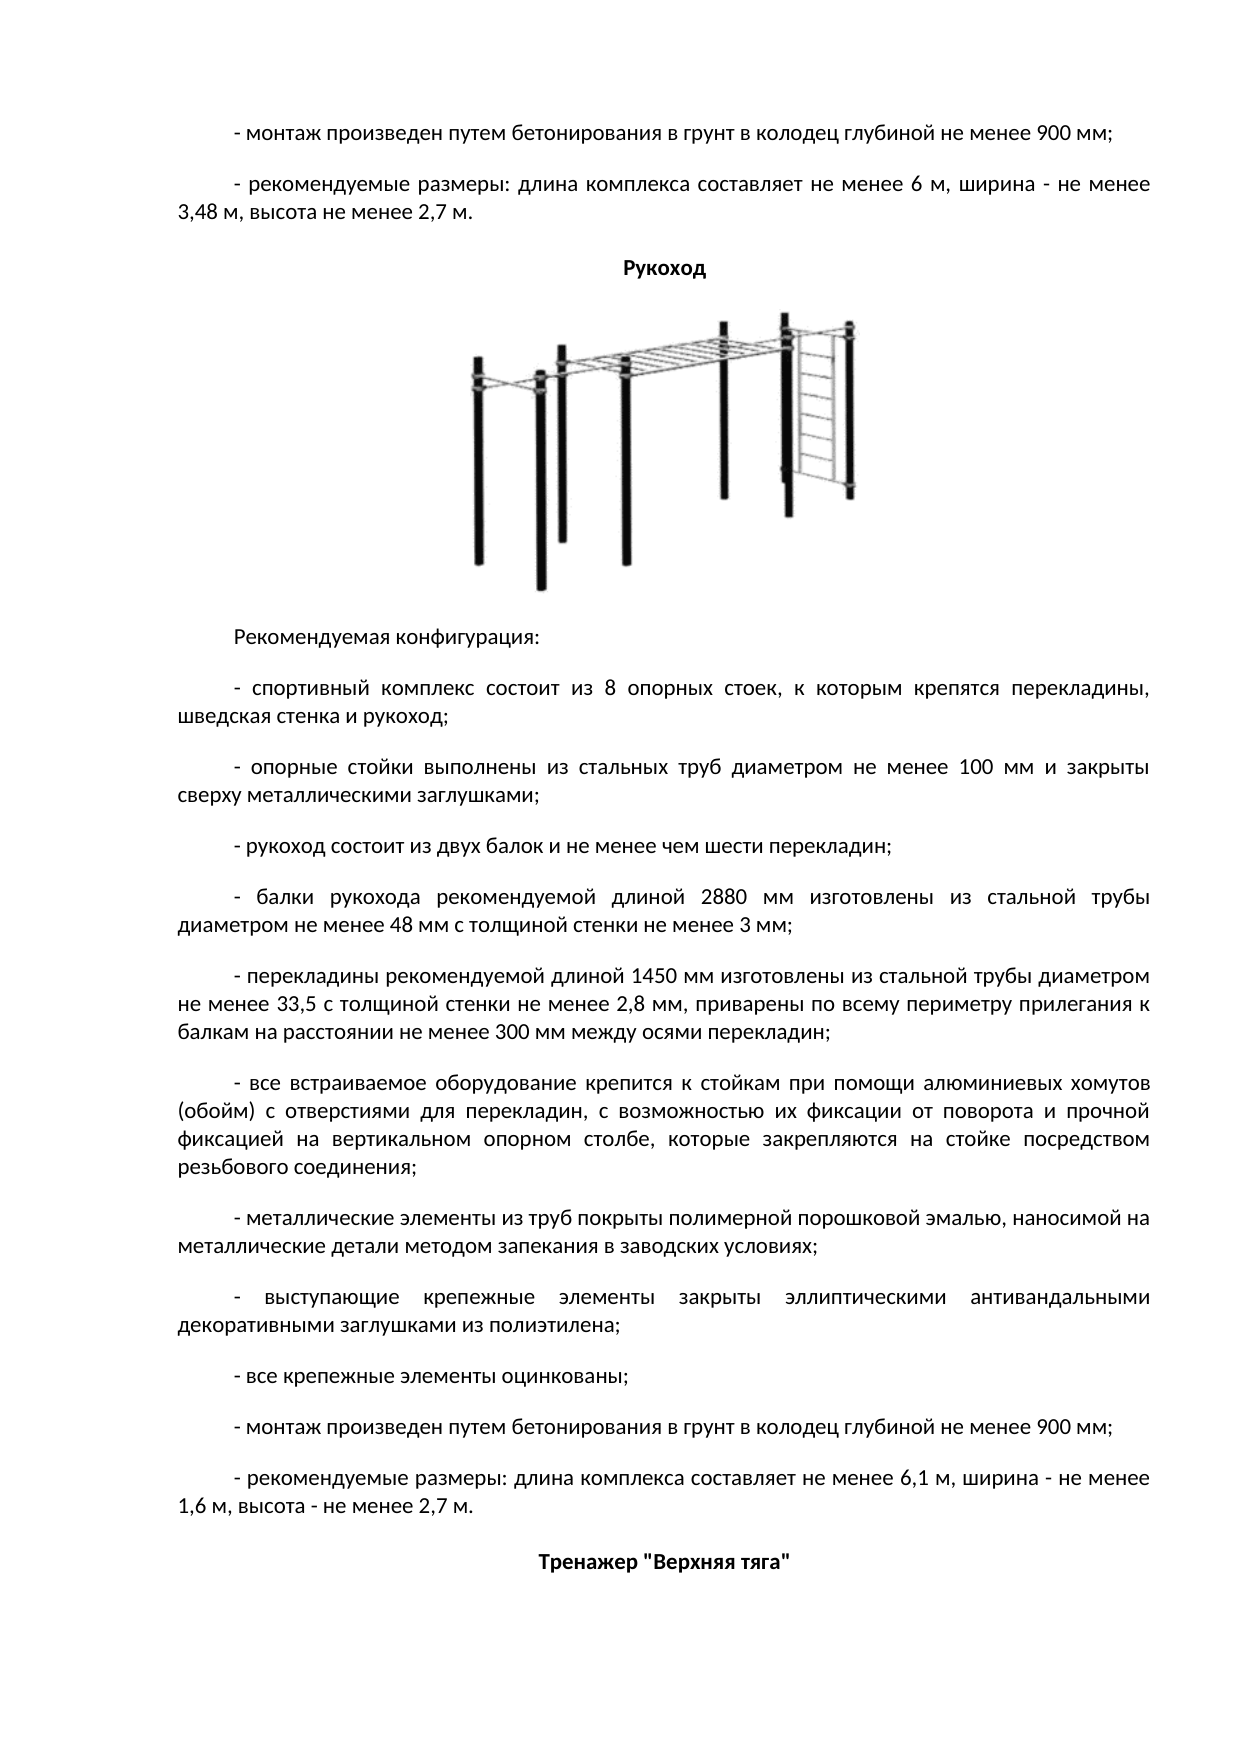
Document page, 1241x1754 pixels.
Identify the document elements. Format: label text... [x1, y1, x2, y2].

text - все крепежные элементы оцинкованы; [177, 1361, 1152, 1389]
text - выступающие крепежные элементы закрыты эллиптическими антивандальными декоративными заглушками из полиэтилена; [177, 1282, 1152, 1338]
title Рукоход [177, 253, 1152, 281]
text - перекладины рекомендуемой длиной 1450 мм изготовлены из стальной трубы диаметром не менее 33,5 с толщиной стенки не менее 2,8 мм, приварены по всему периметру прилегания к балкам на расстоянии не менее 300 мм между осями перекладин; [177, 961, 1152, 1045]
text - монтаж произведен путем бетонирования в грунт в колодец глубиной не менее 900 мм; [177, 118, 1152, 146]
title Тренажер "Верхняя тяга" [177, 1547, 1152, 1575]
text - рекомендуемые размеры: длина комплекса составляет не менее 6,1 м, ширина - не менее 1,6 м, высота - не менее 2,7 м. [177, 1463, 1152, 1519]
text - все встраиваемое оборудование крепится к стойкам при помощи алюминиевых хомутов (обойм) с отверстиями для перекладин, с возможностью их фиксации от поворота и прочной фиксацией на вертикальном опорном столбе, которые закрепляются на стойке посредством резьбового соединения; [177, 1068, 1152, 1180]
text - монтаж произведен путем бетонирования в грунт в колодец глубиной не менее 900 мм; [177, 1412, 1152, 1440]
text - рукоход состоит из двух балок и не менее чем шести перекладин; [177, 831, 1152, 859]
text - балки рукохода рекомендуемой длиной 2880 мм изготовлены из стальной трубы диаметром не менее 48 мм с толщиной стенки не менее 3 мм; [177, 882, 1152, 938]
text - спортивный комплекс состоит из 8 опорных стоек, к которым крепятся перекладины, шведская стенка и рукоход; [177, 673, 1152, 729]
text Рекомендуемая конфигурация: [177, 622, 1152, 650]
text - опорные стойки выполнены из стальных труб диаметром не менее 100 мм и закрыты сверху металлическими заглушками; [177, 752, 1152, 808]
text - металлические элементы из труб покрыты полимерной порошковой эмалью, наносимой на металлические детали методом запекания в заводских условиях; [177, 1203, 1152, 1259]
picture [469, 309, 860, 595]
text - рекомендуемые размеры: длина комплекса составляет не менее 6 м, ширина - не менее 3,48 м, высота не менее 2,7 м. [177, 169, 1152, 225]
